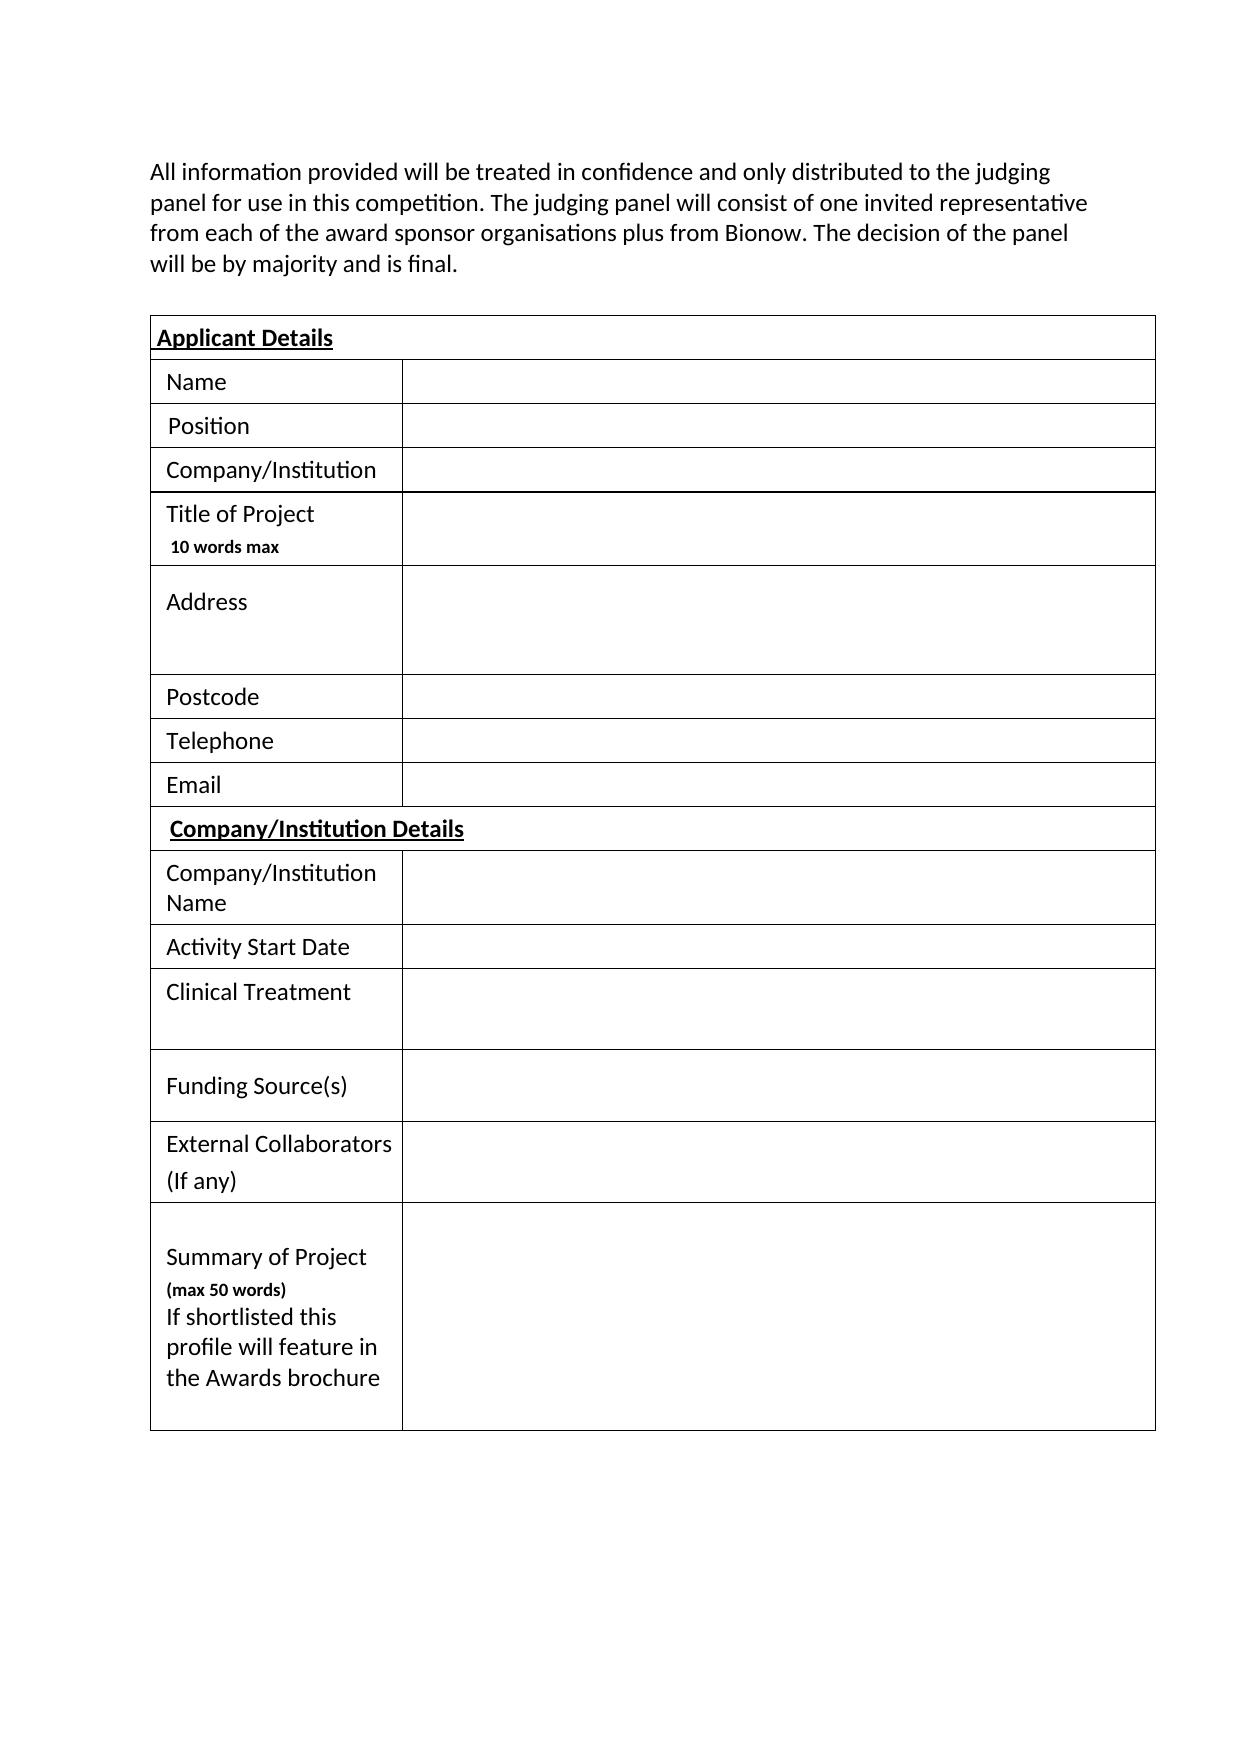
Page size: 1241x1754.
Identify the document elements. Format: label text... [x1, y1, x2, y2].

text All information provided will be treated in confidence and only distributed to the judging panel for use in this competition. The judging panel will consist of one invited representative from each of the award sponsor organisations plus from Bionow. The decision of the panel will be by majority and is final. [150, 156, 1090, 278]
table_cell [403, 763, 1155, 806]
table_cell Company/Institution Name [151, 851, 402, 924]
table_cell [403, 360, 1155, 403]
table_cell Funding Source(s) [151, 1050, 402, 1121]
table_cell [403, 851, 1155, 924]
table_cell [403, 404, 1155, 447]
table_cell [403, 493, 1155, 564]
table_cell Email [151, 763, 402, 806]
table_cell Address [151, 566, 402, 673]
table_cell Telephone [151, 719, 402, 762]
table_cell Postcode [151, 675, 402, 717]
table_cell Title of Project 10 words max [151, 493, 402, 564]
table_cell External Collaborators (If any) [151, 1122, 402, 1202]
table_cell Name [151, 360, 402, 403]
table_cell [403, 1050, 1155, 1121]
table_cell Activity Start Date [151, 925, 402, 968]
table_header Applicant Details [151, 316, 1155, 359]
table_cell [403, 566, 1155, 673]
table_cell Position [151, 404, 402, 447]
table_cell [403, 675, 1155, 717]
table_cell [403, 969, 1155, 1049]
table_cell Company/Institution Details [151, 807, 1155, 850]
table_cell Clinical Treatment [151, 969, 402, 1049]
table_cell Company/Institution [151, 448, 402, 491]
table_cell [403, 1122, 1155, 1202]
table_cell [403, 1203, 1155, 1430]
table_cell [403, 448, 1155, 491]
table_cell [403, 925, 1155, 968]
table_cell Summary of Project (max 50 words) If shortlisted this profile will feature in the Awards brochure [151, 1203, 402, 1430]
table_cell [403, 719, 1155, 762]
